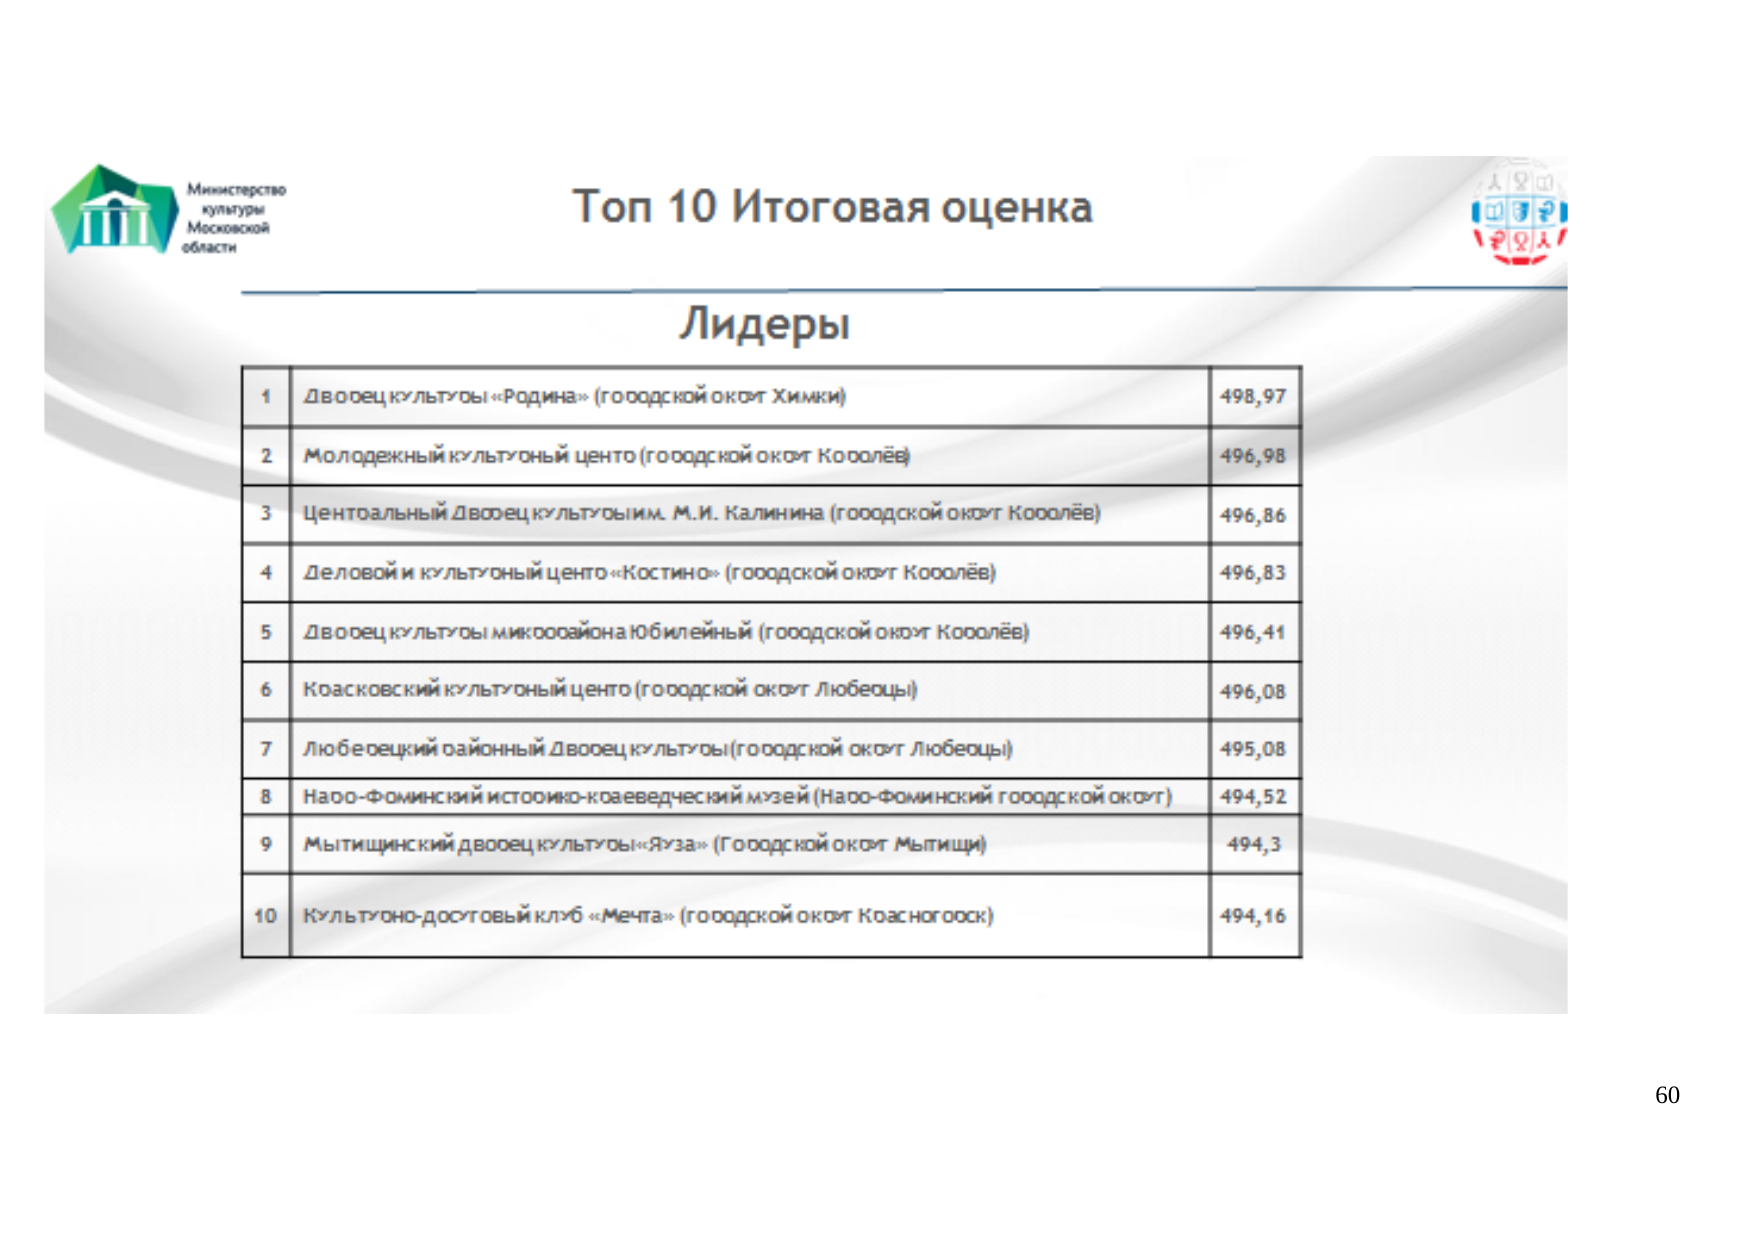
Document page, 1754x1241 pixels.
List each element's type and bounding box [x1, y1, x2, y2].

picture [44, 156, 1568, 1014]
